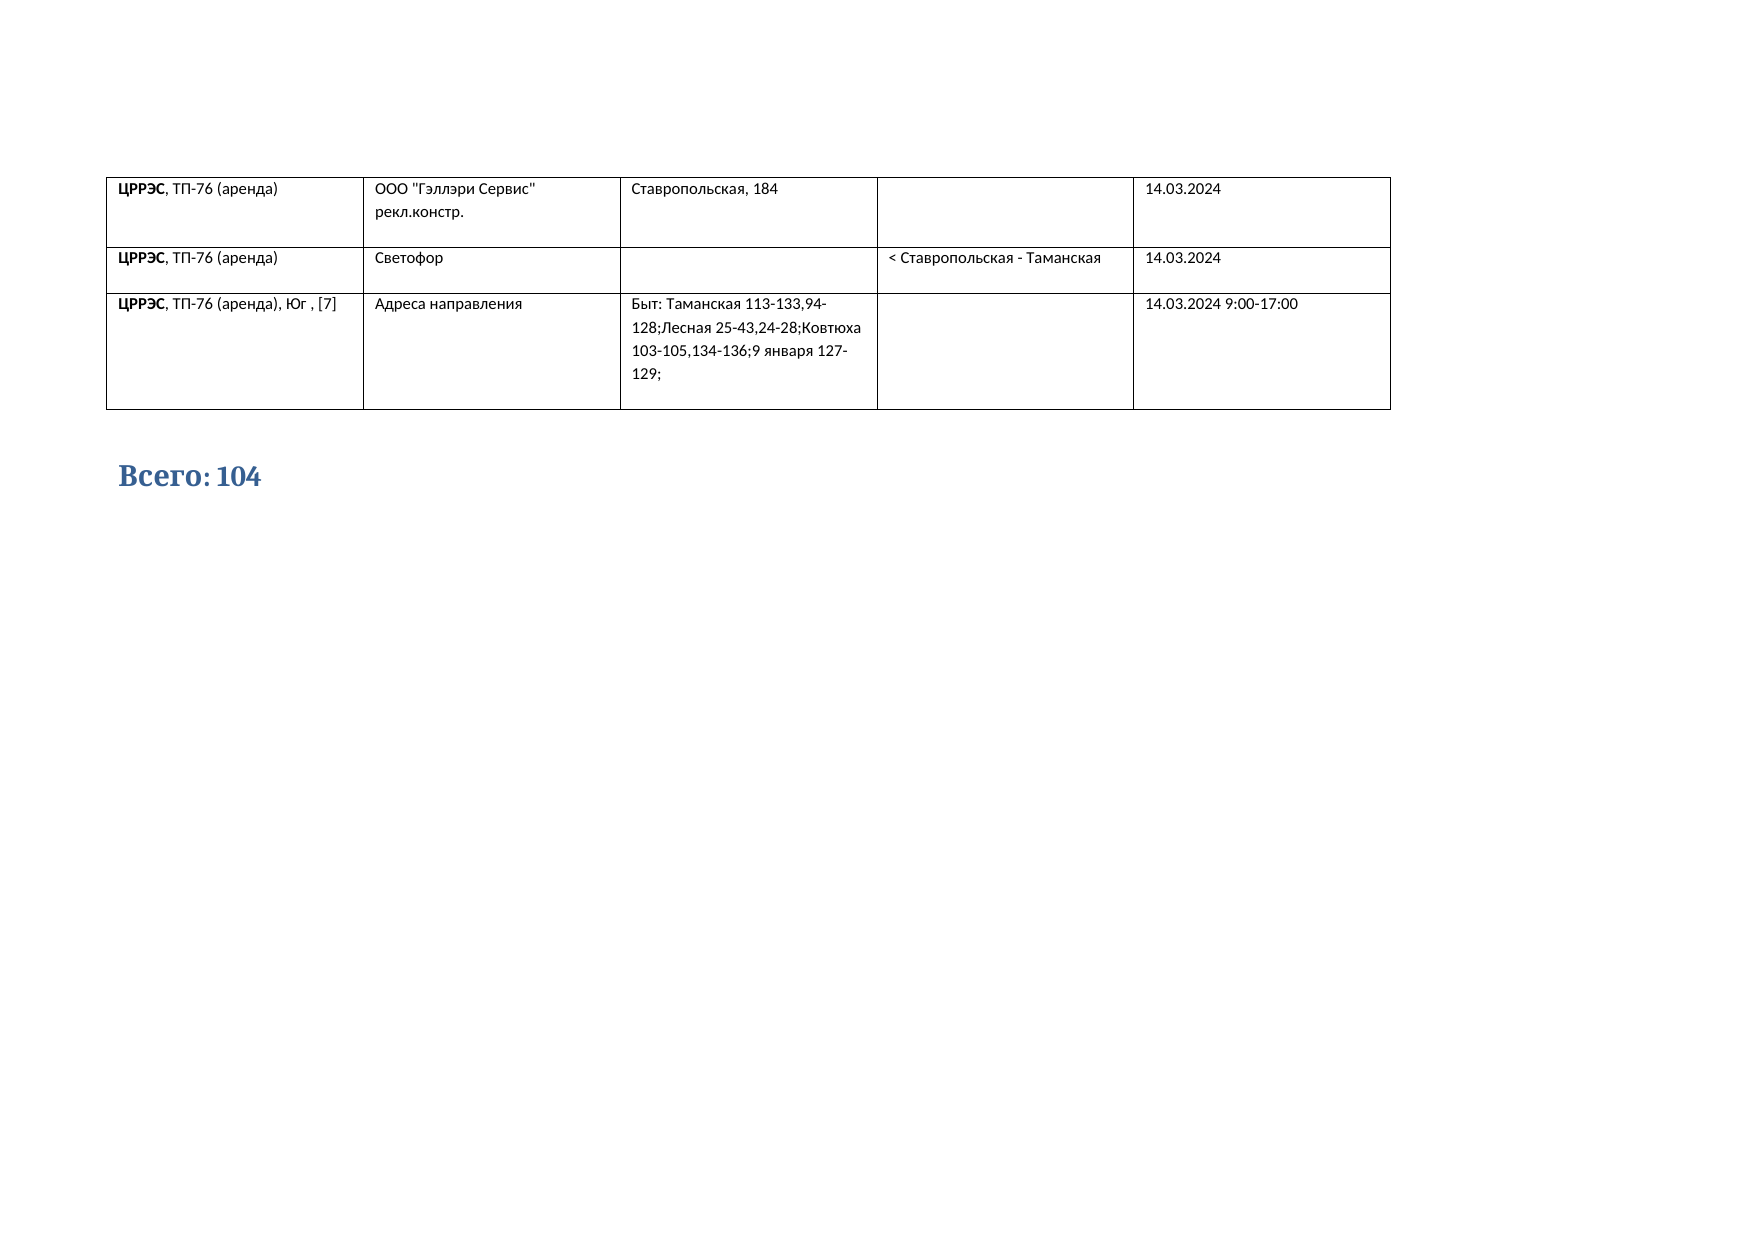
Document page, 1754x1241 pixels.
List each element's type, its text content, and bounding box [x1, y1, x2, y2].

table_cell Светофор [364, 248, 620, 293]
table_cell ЦРРЭС, ТП-76 (аренда) [107, 248, 363, 293]
table_cell ООО "Гэллэри Сервис" рекл.констр. [364, 178, 620, 247]
subtitle Всего: 104 [118, 460, 1636, 493]
table_cell 14.03.2024 [1134, 178, 1390, 247]
table_cell [621, 248, 877, 293]
table_cell Быт: Таманская 113-133,94-128;Лесная 25-43,24-28;Ковтюха 103-105,134-136;9 января 127-129; [621, 294, 877, 409]
table_cell [878, 294, 1133, 409]
table_cell 14.03.2024 [1134, 248, 1390, 293]
table_cell Ставропольская, 184 [621, 178, 877, 247]
table_cell ЦРРЭС, ТП-76 (аренда) [107, 178, 363, 247]
table_cell ЦРРЭС, ТП-76 (аренда), Юг , [7] [107, 294, 363, 409]
table_cell 14.03.2024 9:00-17:00 [1134, 294, 1390, 409]
table_cell < Ставропольская - Таманская [878, 248, 1133, 293]
table_cell Адреса направления [364, 294, 620, 409]
table_cell [878, 178, 1133, 247]
